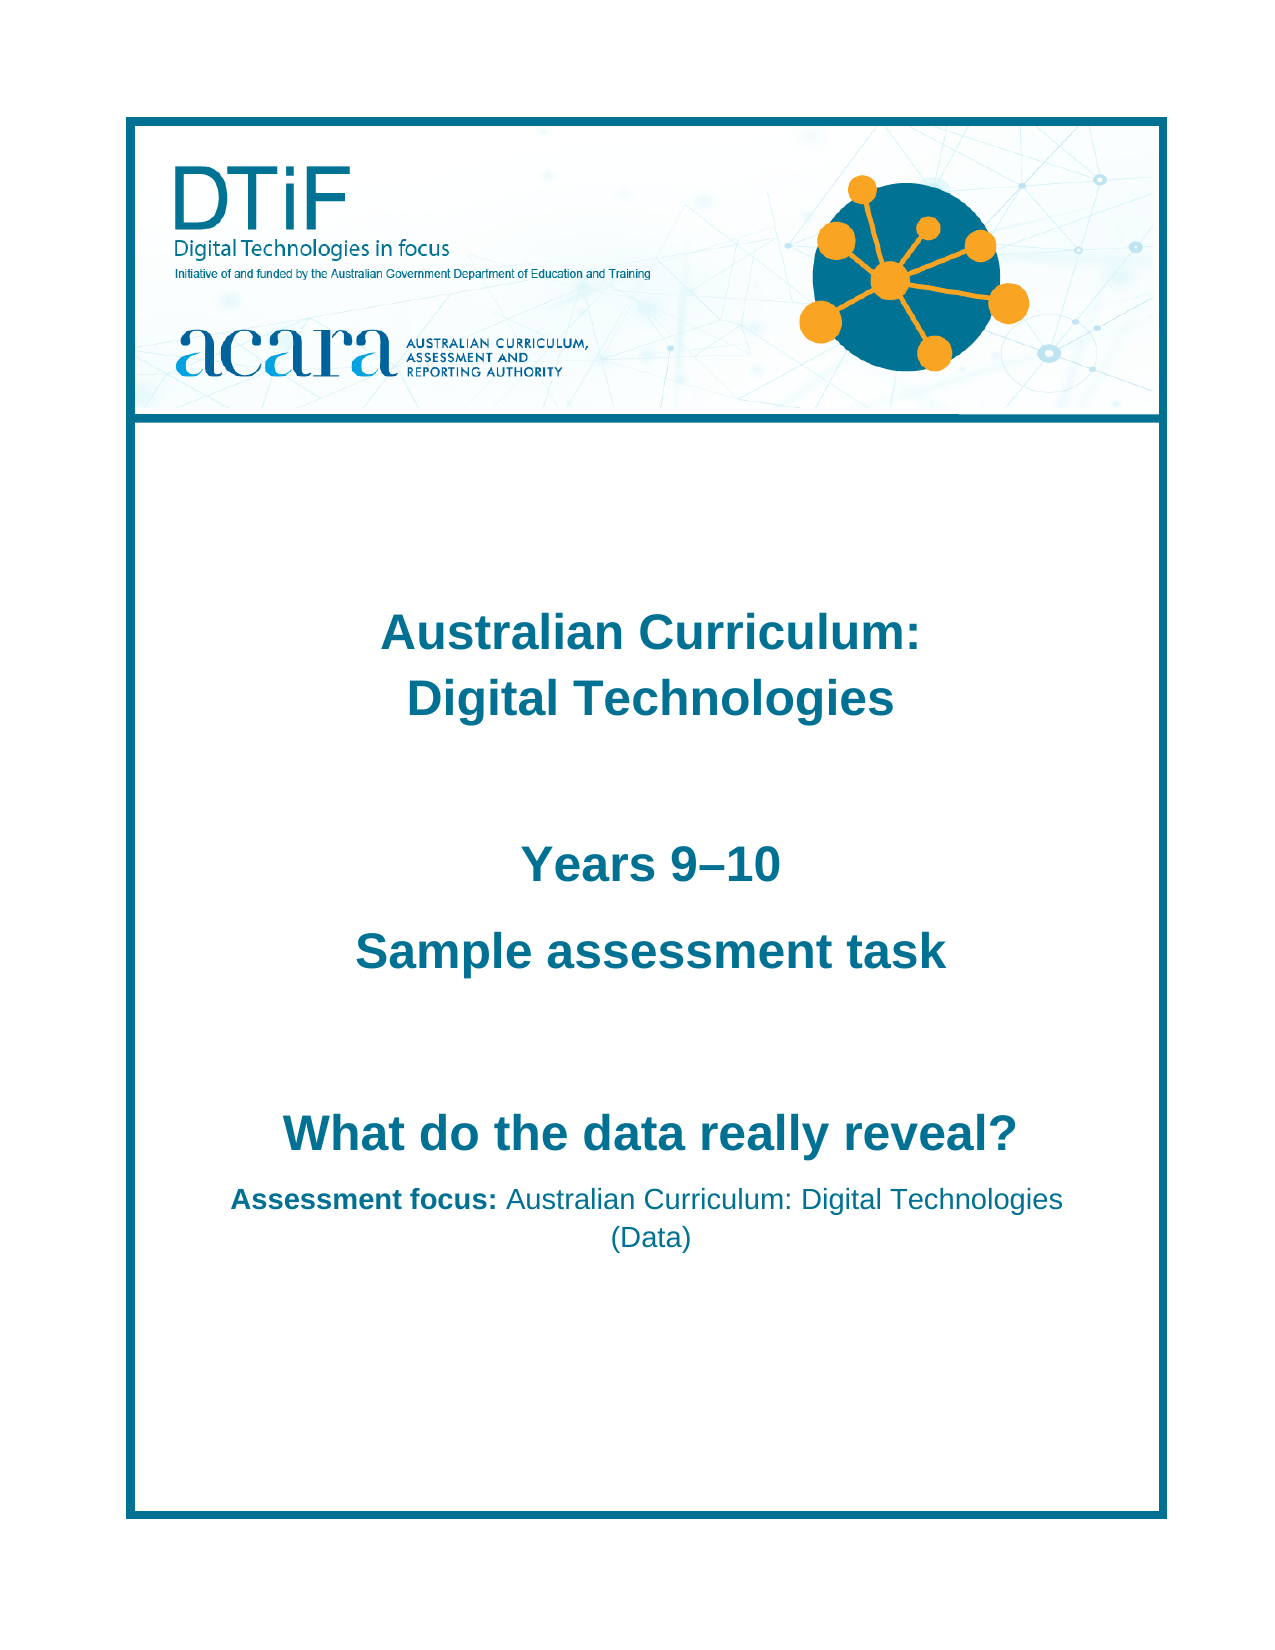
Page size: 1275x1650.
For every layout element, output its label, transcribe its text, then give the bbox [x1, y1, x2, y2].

text Years 9–10 [150, 834, 1152, 891]
text Assessment focus: Australian Curriculum: Digital Technologies (Data) [150, 1182, 1152, 1254]
text What do the data really reveal? [150, 1103, 1152, 1161]
picture [136, 127, 1153, 408]
text Australian Curriculum: Digital Technologies [150, 536, 1152, 726]
text Sample assessment task [150, 921, 1152, 978]
